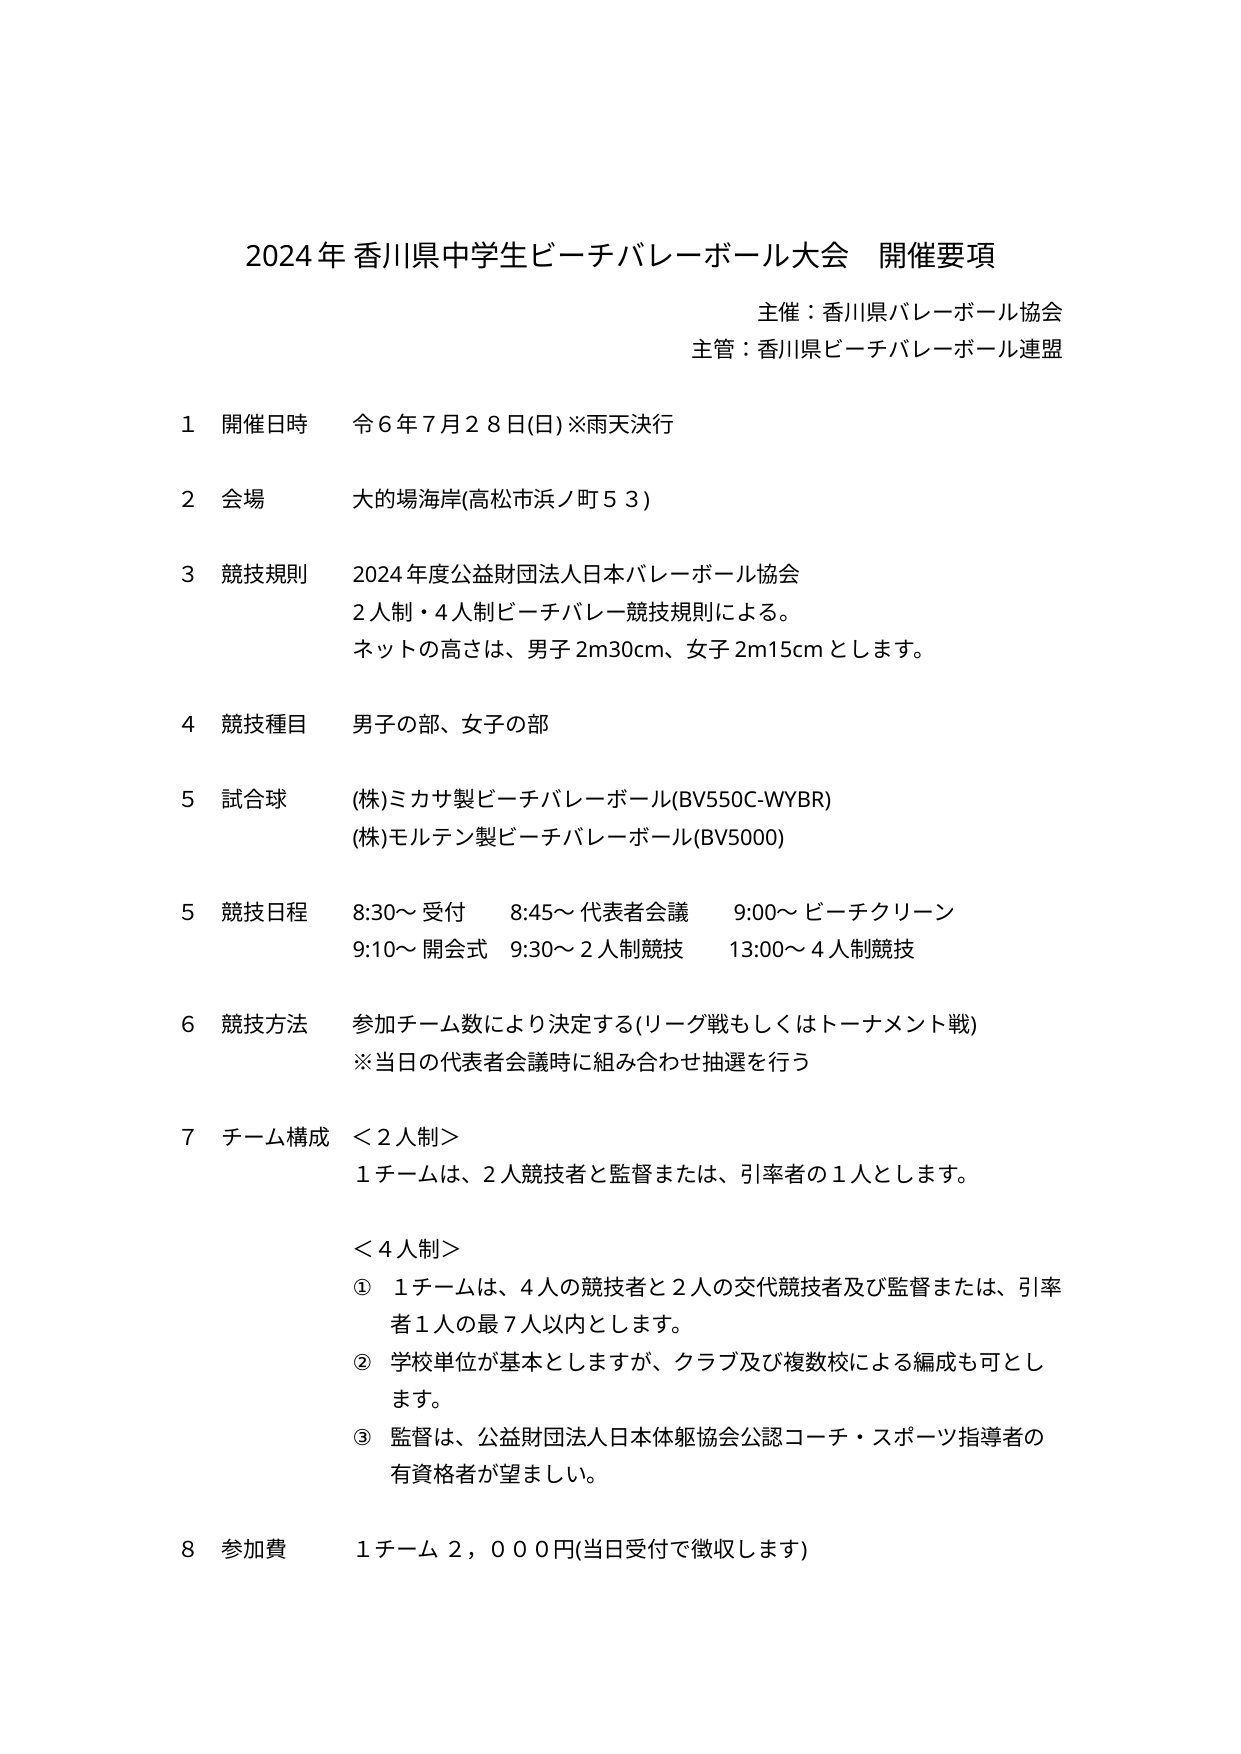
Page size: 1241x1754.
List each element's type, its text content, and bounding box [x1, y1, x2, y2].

text 主催：香川県バレーボール協会 [177, 292, 1063, 329]
text ５ 競技日程 8:30～ 受付 8:45～ 代表者会議 9:00～ ビーチクリーン [177, 892, 1063, 929]
text ネットの高さは、男子2m30cm、女子2m15cmとします。 [177, 629, 1063, 667]
text 2024年 香川県中学生ビーチバレーボール大会 開催要項 [177, 217, 1063, 292]
text ３ 競技規則 2024年度公益財団法人日本バレーボール協会 [177, 554, 1063, 592]
list １チームは、4人の競技者と２人の交代競技者及び監督または、引率者１人の最7人以内とします。 [352, 1267, 1063, 1342]
text １ 開催日時 令６年７月２８日(日) ※雨天決行 [177, 404, 1063, 442]
text ５ 試合球 (株)ミカサ製ビーチバレーボール(BV550C-WYBR) [177, 779, 1063, 817]
list 監督は、公益財団法人日本体躯協会公認コーチ・スポーツ指導者の有資格者が望ましい。 [352, 1417, 1063, 1492]
list 学校単位が基本としますが、クラブ及び複数校による編成も可とします。 [352, 1342, 1063, 1417]
text 2人制・4人制ビーチバレー競技規則による。 [177, 592, 1063, 629]
text ２ 会場 大的場海岸(高松市浜ノ町５３) [177, 479, 1063, 517]
text ※当日の代表者会議時に組み合わせ抽選を行う [177, 1042, 1063, 1079]
text ＜４人制＞ [177, 1229, 1063, 1267]
text ７ チーム構成 ＜２人制＞ [177, 1117, 1063, 1154]
text (株)モルテン製ビーチバレーボール(BV5000) [177, 817, 1063, 854]
text 主管：香川県ビーチバレーボール連盟 [177, 329, 1063, 367]
text ８ 参加費 １チーム ２，０００円(当日受付で徴収します) [177, 1529, 1063, 1567]
text ４ 競技種目 男子の部、女子の部 [177, 704, 1063, 742]
text ６ 競技方法 参加チーム数により決定する(リーグ戦もしくはトーナメント戦) [177, 1004, 1063, 1042]
text １チームは、2人競技者と監督または、引率者の１人とします。 [177, 1154, 1063, 1192]
text 9:10～ 開会式 9:30～ 2人制競技 13:00～ 4人制競技 [177, 929, 1063, 967]
